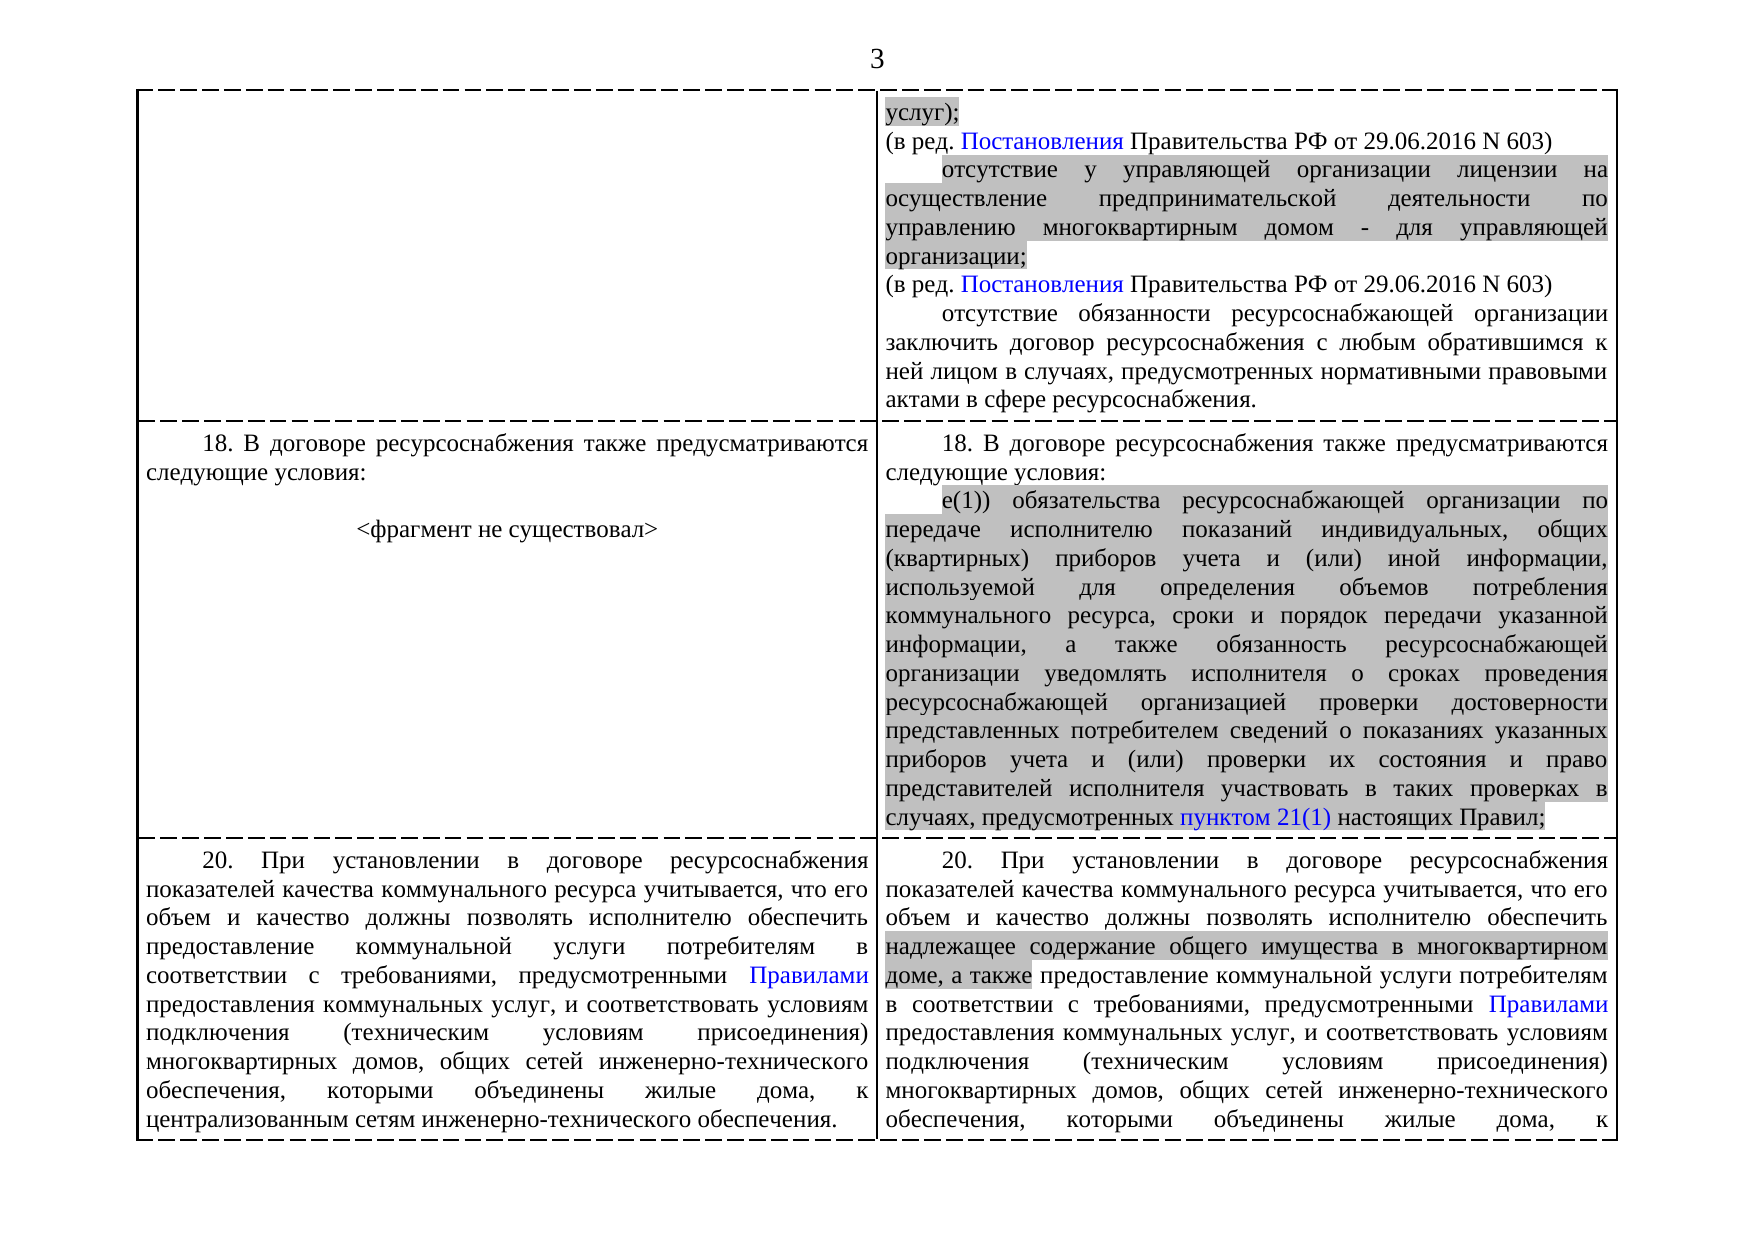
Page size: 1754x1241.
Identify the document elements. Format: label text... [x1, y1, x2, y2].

table_cell 18. В договоре ресурсоснабжения также предусматриваются следующие условия: <фрагмент не существовал> [139, 420, 876, 837]
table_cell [877, 89, 1616, 419]
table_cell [139, 89, 877, 419]
table_cell 18. В договоре ресурсоснабжения также предусматриваются следующие условия: е(1)) обязательства ресурсоснабжающей организации по передаче исполнителю показаний индивидуальных, общих (квартирных) приборов учета и (или) иной информации, используемой для определения объемов потребления коммунального ресурса, сроки и порядок передачи указанной информации, а также обязанность ресурсоснабжающей организации уведомлять исполнителя о сроках проведения ресурсоснабжающей организацией проверки достоверности представленных потребителем сведений о показаниях указанных приборов учета и (или) проверки их состояния и право представителей исполнителя участвовать в таких проверках в случаях, предусмотренных пунктом 21(1) настоящих Правил; [878, 420, 1616, 837]
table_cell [139, 837, 876, 1139]
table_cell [878, 837, 1616, 1139]
